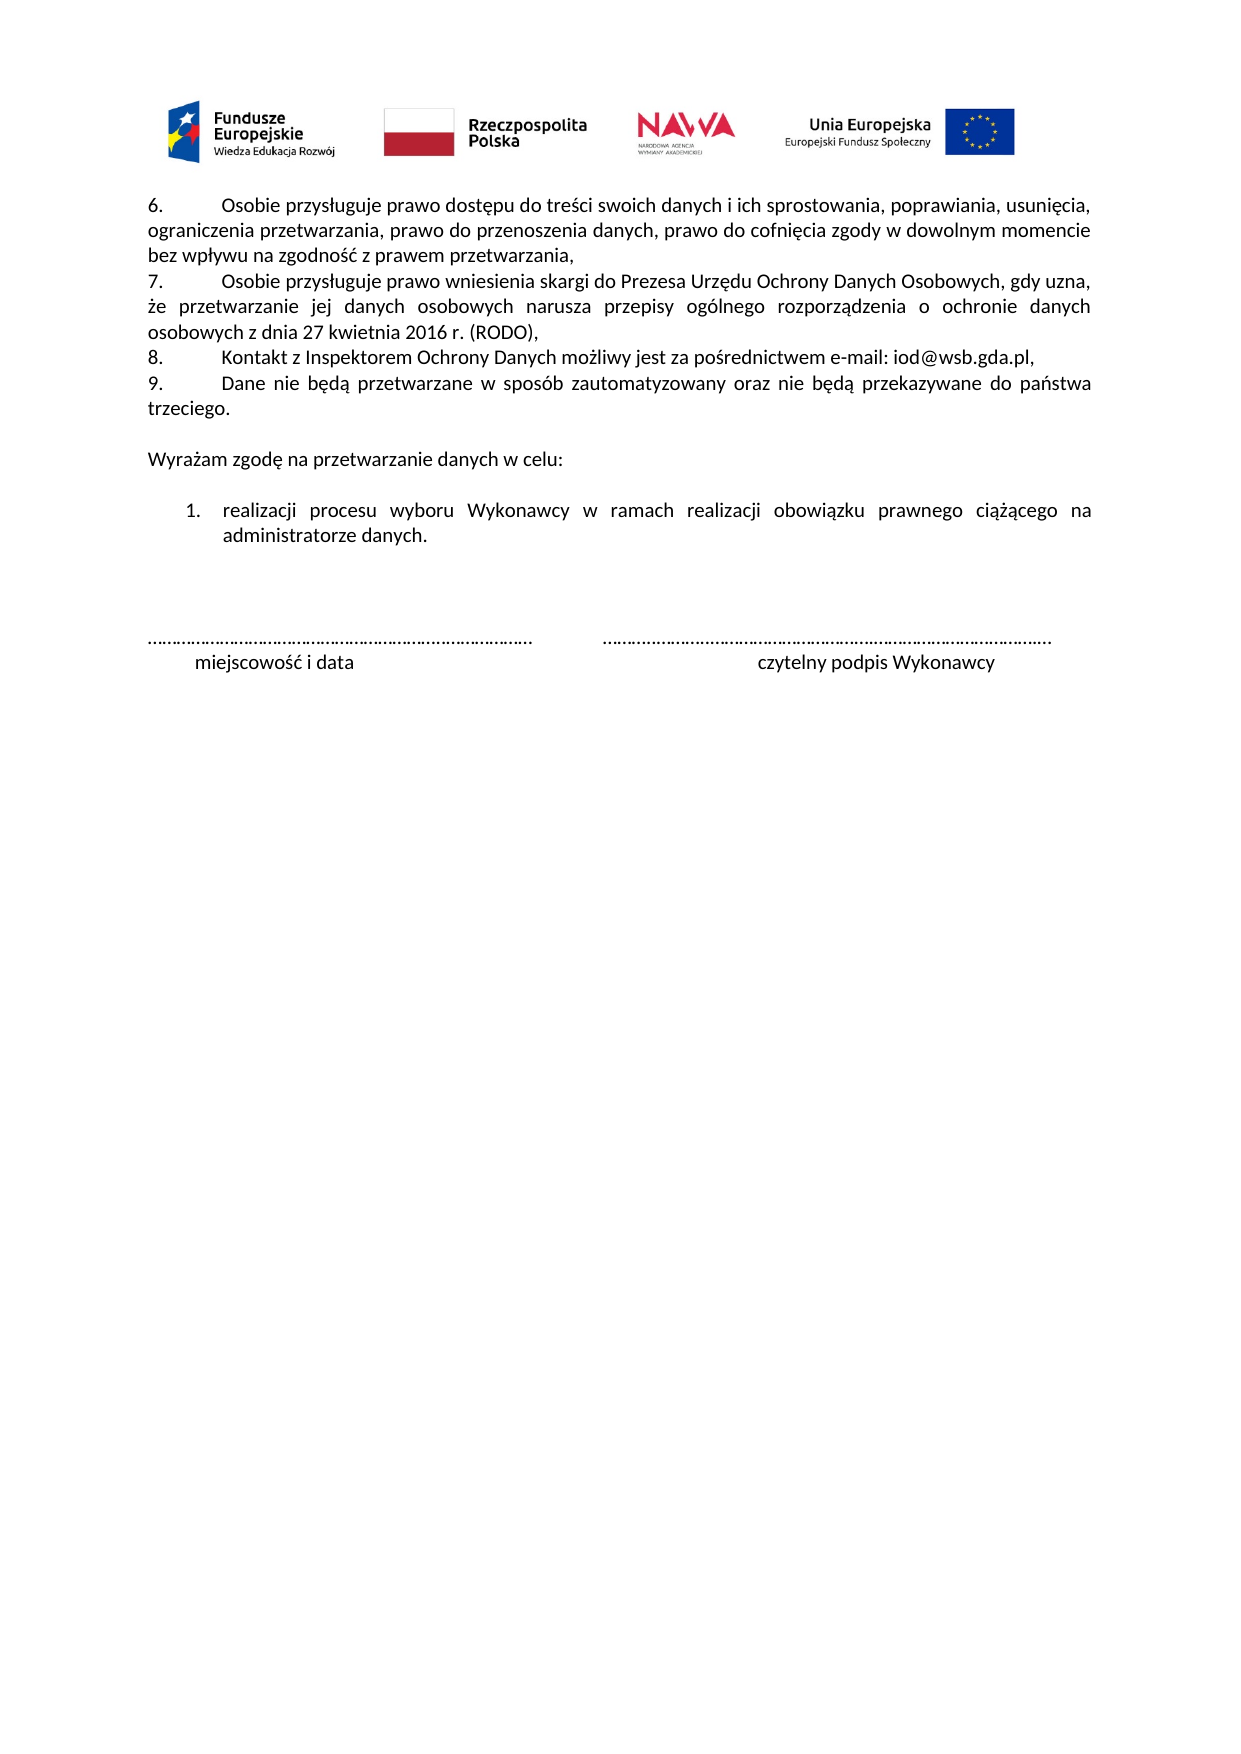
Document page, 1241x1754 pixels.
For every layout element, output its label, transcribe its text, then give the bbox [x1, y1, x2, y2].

text 7. Osobie przysługuje prawo wniesienia skargi do Prezesa Urzędu Ochrony Danych Osobowych, gdy uzna, że przetwarzanie jej danych osobowych narusza przepisy ogólnego rozporządzenia o ochronie danych osobowych z dnia 27 kwietnia 2016 r. (RODO), [148, 268, 1093, 344]
text ……………………………………………………..……………… ………..………..…………………………….…………………………….… [148, 624, 1093, 649]
text Wyrażam zgodę na przetwarzanie danych w celu: [148, 446, 1093, 471]
text miejscowość i data czytelny podpis Wykonawcy [148, 649, 1093, 675]
picture [147, 73, 1034, 192]
text 8. Kontakt z Inspektorem Ochrony Danych możliwy jest za pośrednictwem e-mail: iod@wsb.gda.pl, [148, 344, 1093, 370]
text 9. Dane nie będą przetwarzane w sposób zautomatyzowany oraz nie będą przekazywane do państwa trzeciego. [148, 370, 1093, 421]
text 6. Osobie przysługuje prawo dostępu do treści swoich danych i ich sprostowania, poprawiania, usunięcia, ograniczenia przetwarzania, prawo do przenoszenia danych, prawo do cofnięcia zgody w dowolnym momencie bez wpływu na zgodność z prawem przetwarzania, [148, 192, 1093, 268]
list realizacji procesu wyboru Wykonawcy w ramach realizacji obowiązku prawnego ciążącego na administratorze danych. [185, 497, 1093, 548]
